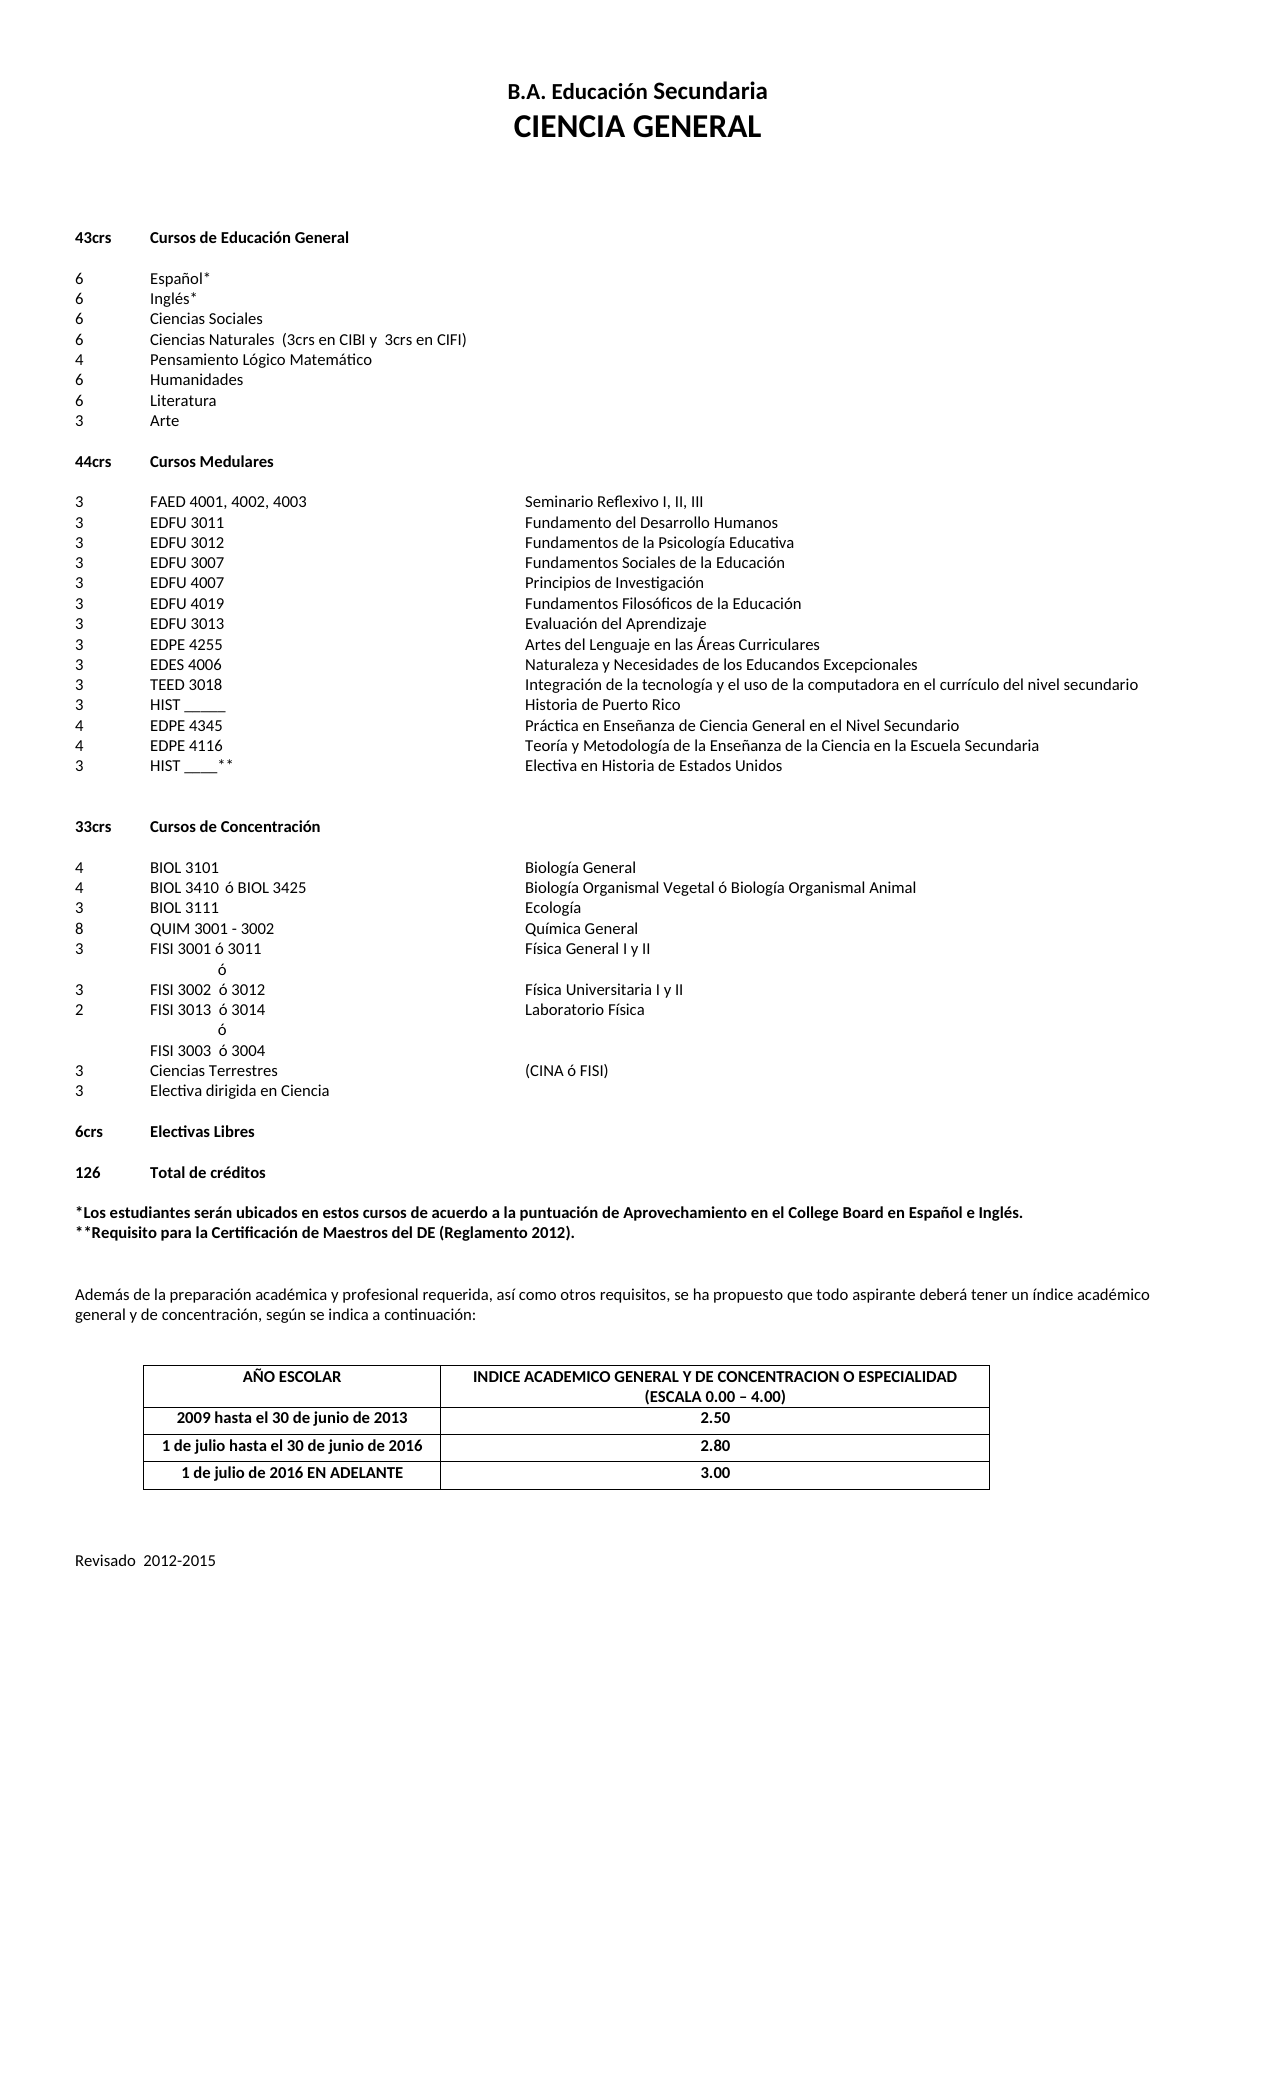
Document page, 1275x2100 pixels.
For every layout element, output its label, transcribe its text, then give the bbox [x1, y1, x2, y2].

text 3 HIST _____ Historia de Puerto Rico [75, 695, 1200, 715]
text 3 FAED 4001, 4002, 4003 Seminario Reflexivo I, II, III [75, 492, 1200, 512]
text 6 Ciencias Naturales (3crs en CIBI y 3crs en CIFI) [75, 329, 1200, 349]
table_cell 1 de julio hasta el 30 de junio de 2016 [144, 1435, 440, 1461]
text 4 BIOL 3101 Biología General [75, 857, 1200, 877]
table_header INDICE ACADEMICO GENERAL Y DE CONCENTRACION O ESPECIALIDAD (ESCALA 0.00 – 4.00) [441, 1366, 989, 1407]
text 4 Pensamiento Lógico Matemático [75, 349, 1200, 370]
table_cell 2009 hasta el 30 de junio de 2013 [144, 1408, 440, 1434]
text 6 Ciencias Sociales [75, 309, 1200, 329]
text 126 Total de créditos [75, 1162, 1200, 1182]
text ó [75, 959, 1200, 979]
text 6 Español* [75, 268, 1200, 288]
text 6 Inglés* [75, 288, 1200, 309]
text 3 EDFU 4019 Fundamentos Filosóficos de la Educación [75, 593, 1200, 613]
table_cell 2.50 [441, 1408, 989, 1434]
text ó [75, 1020, 1200, 1040]
text 43crs Cursos de Educación General [75, 227, 1200, 248]
text 3 EDFU 3012 Fundamentos de la Psicología Educativa [75, 532, 1200, 552]
text 3 EDFU 3007 Fundamentos Sociales de la Educación [75, 552, 1200, 573]
text 6 Literatura [75, 390, 1200, 410]
text 3 EDFU 3011 Fundamento del Desarrollo Humanos [75, 512, 1200, 532]
text 3 FISI 3002 ó 3012 Física Universitaria I y II [75, 979, 1200, 999]
text 8 QUIM 3001 - 3002 Química General [75, 918, 1200, 938]
text **Requisito para la Certificación de Maestros del DE (Reglamento 2012). [75, 1223, 1200, 1243]
table_header AÑO ESCOLAR [144, 1366, 440, 1407]
text 3 FISI 3001 ó 3011 Física General I y II [75, 938, 1200, 959]
text 6 Humanidades [75, 370, 1200, 390]
text 3 EDFU 3013 Evaluación del Aprendizaje [75, 613, 1200, 634]
text Revisado 2012-2015 [75, 1551, 1200, 1571]
text 4 EDPE 4116 Teoría y Metodología de la Enseñanza de la Ciencia en la Escuela Secundaria [75, 735, 1200, 756]
text 3 BIOL 3111 Ecología [75, 898, 1200, 918]
text Además de la preparación académica y profesional requerida, así como otros requisitos, se ha propuesto que todo aspirante deberá tener un índice académico general y de concentración, según se indica a continuación: [75, 1284, 1200, 1324]
text 4 EDPE 4345 Práctica en Enseñanza de Ciencia General en el Nivel Secundario [75, 715, 1200, 735]
text 6crs Electivas Libres [75, 1121, 1200, 1142]
text 4 BIOL 3410 ó BIOL 3425 Biología Organismal Vegetal ó Biología Organismal Animal [75, 877, 1200, 898]
text 3 Arte [75, 410, 1200, 431]
text 2 FISI 3013 ó 3014 Laboratorio Física [75, 999, 1200, 1020]
text 3 TEED 3018 Integración de la tecnología y el uso de la computadora en el currículo del nivel secundario [75, 674, 1200, 695]
text 3 EDPE 4255 Artes del Lenguaje en las Áreas Curriculares [75, 634, 1200, 654]
text 3 Electiva dirigida en Ciencia [75, 1081, 1200, 1101]
table_cell 3.00 [441, 1462, 989, 1488]
table_cell 2.80 [441, 1435, 989, 1461]
text 3 EDES 4006 Naturaleza y Necesidades de los Educandos Excepcionales [75, 654, 1200, 674]
text CIENCIA GENERAL [75, 106, 1200, 146]
text 3 Ciencias Terrestres (CINA ó FISI) [75, 1060, 1200, 1081]
text 33crs Cursos de Concentración [75, 817, 1200, 837]
text 44crs Cursos Medulares [75, 451, 1200, 471]
table_cell 1 de julio de 2016 EN ADELANTE [144, 1462, 440, 1488]
text FISI 3003 ó 3004 [75, 1040, 1200, 1060]
text 3 EDFU 4007 Principios de Investigación [75, 573, 1200, 593]
text *Los estudiantes serán ubicados en estos cursos de acuerdo a la puntuación de Aprovechamiento en el College Board en Español e Inglés. [75, 1202, 1200, 1223]
text B.A. Educación Secundaria [75, 75, 1200, 106]
text 3 HIST ____** Electiva en Historia de Estados Unidos [75, 756, 1200, 776]
